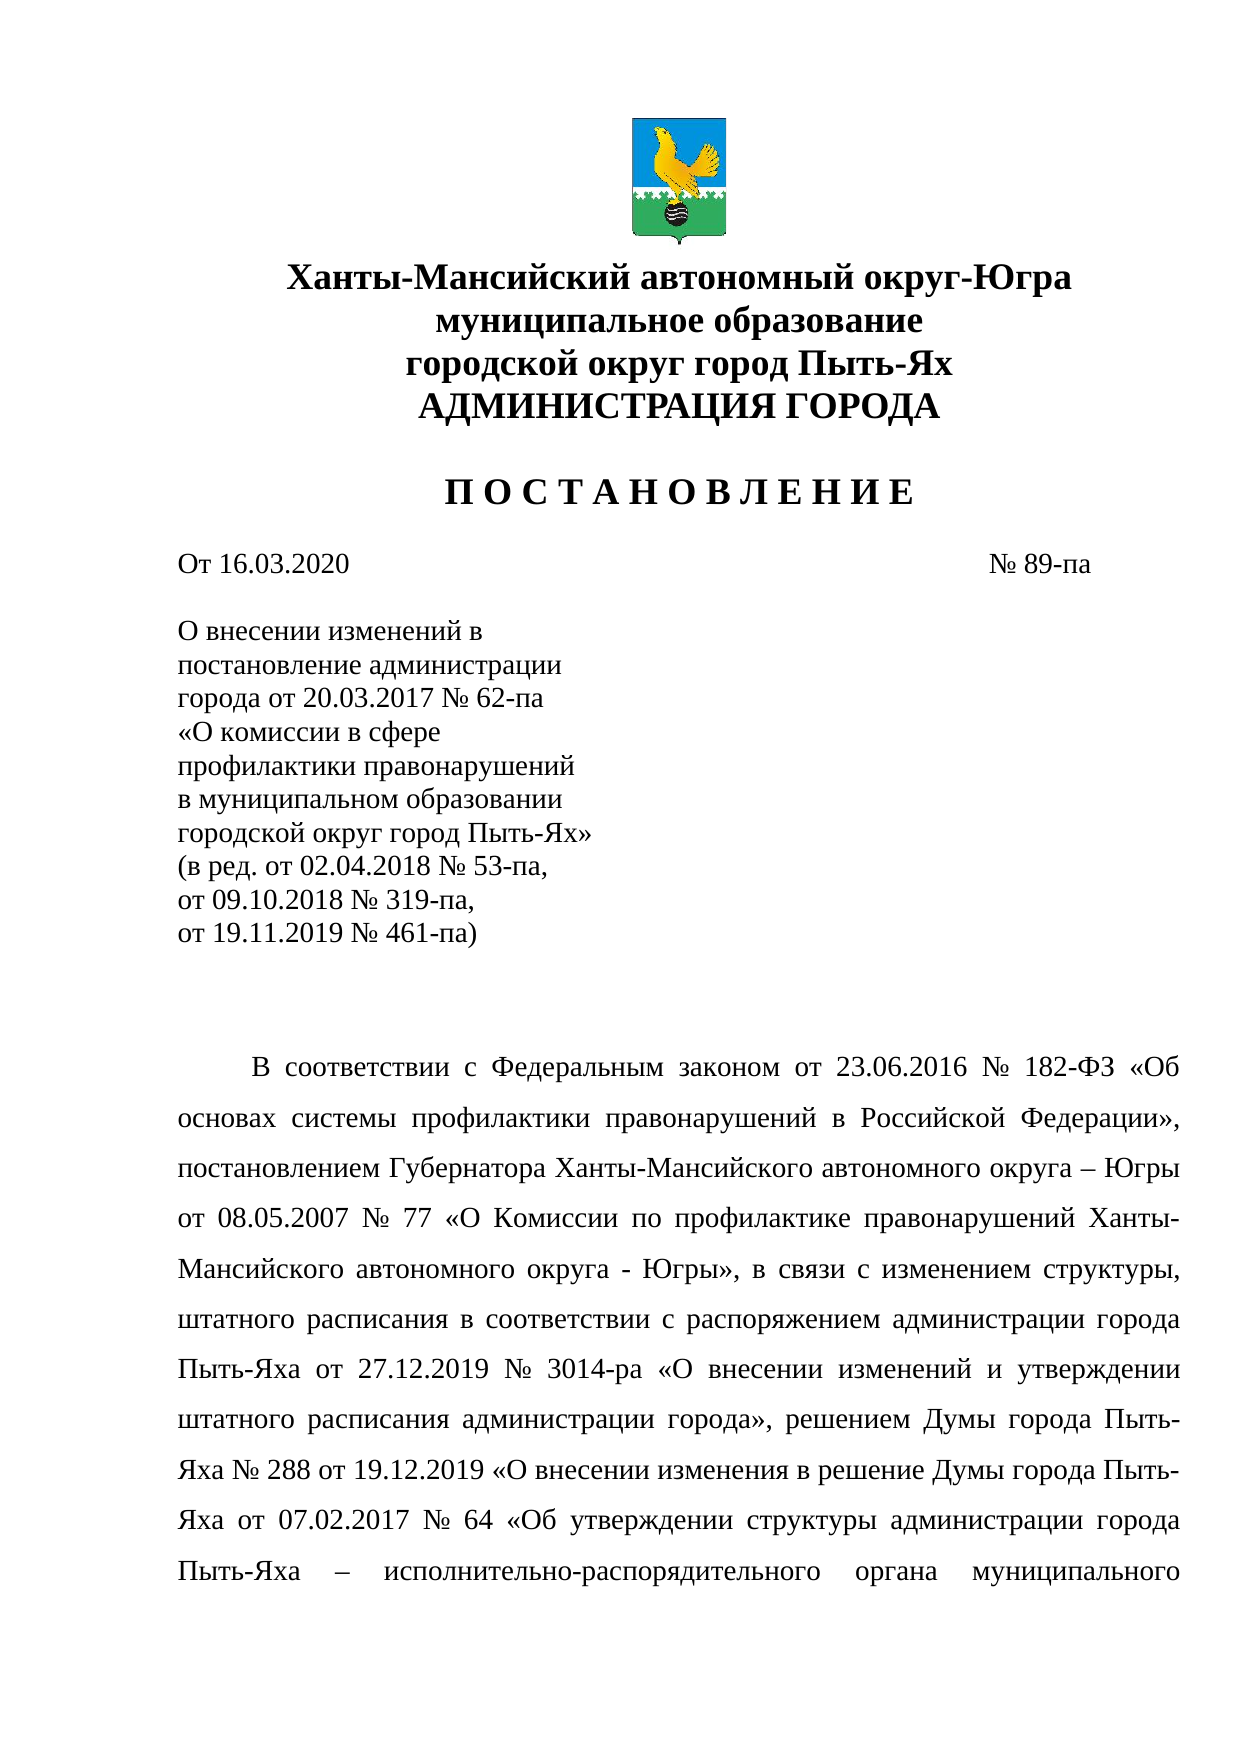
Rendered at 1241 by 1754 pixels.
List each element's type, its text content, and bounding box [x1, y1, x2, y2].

text профилактики правонарушений [177, 748, 1181, 781]
text города от 20.03.2017 № 62-па [177, 681, 1181, 714]
text (в ред. от 02.04.2018 № 53-па, [177, 848, 1181, 882]
text от 19.11.2019 № 461-па) [177, 915, 1181, 949]
text городской округ город Пыть-Ях» [177, 815, 1181, 848]
text П О С Т А Н О В Л Е Н И Е [177, 470, 1181, 513]
text От 16.03.2020 № 89-па [177, 546, 1181, 580]
text «О комиссии в сфере [177, 714, 1181, 748]
text муниципальное образование [177, 297, 1181, 340]
text О внесении изменений в [177, 613, 1181, 647]
text постановление администрации [177, 647, 1181, 681]
text от 09.10.2018 № 319-па, [177, 882, 1181, 915]
text в муниципальном образовании [177, 781, 1181, 815]
subtitle АДМИНИСТРАЦИЯ ГОРОДА [177, 383, 1181, 427]
picture [632, 118, 727, 254]
text Ханты-Мансийский автономный округ-Югра [177, 254, 1181, 297]
text городской округ город Пыть-Ях [177, 340, 1181, 383]
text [177, 1049, 1181, 1586]
